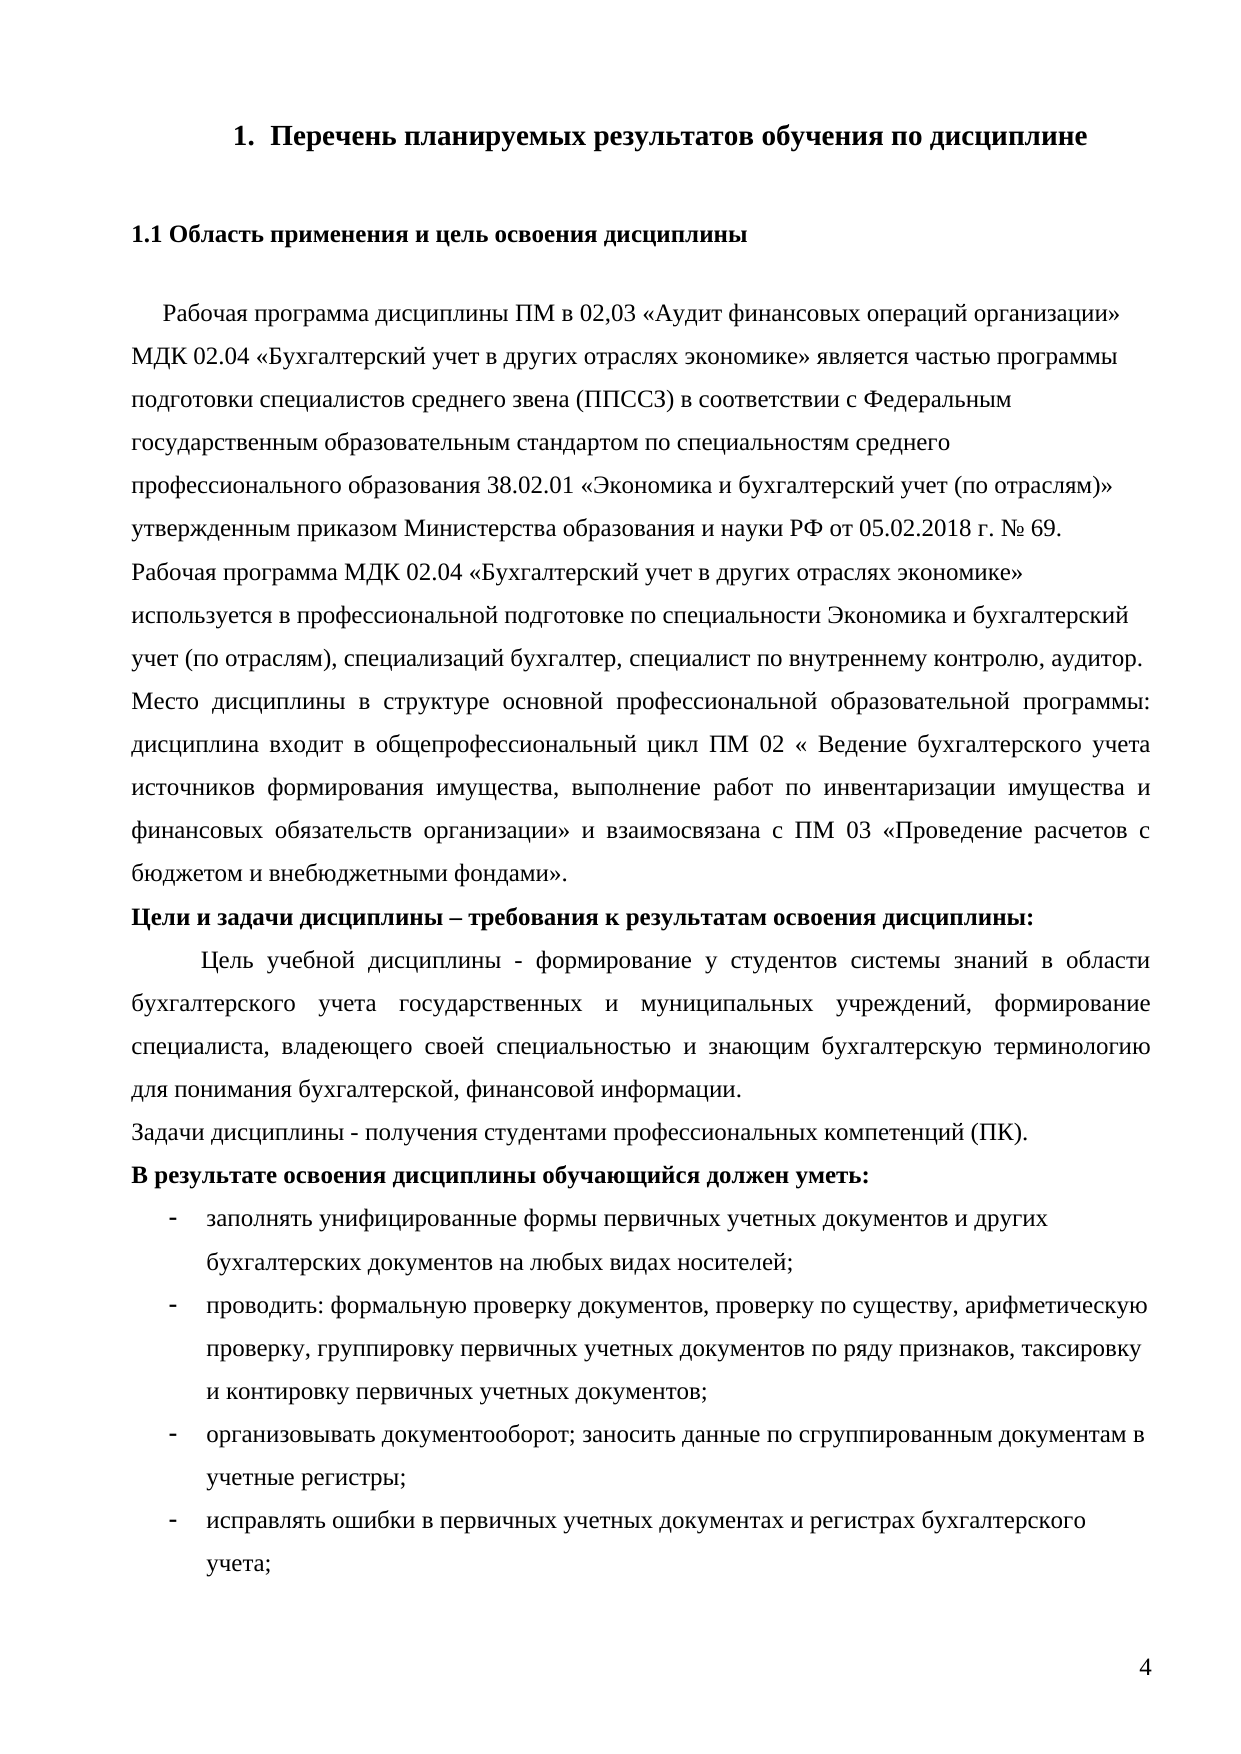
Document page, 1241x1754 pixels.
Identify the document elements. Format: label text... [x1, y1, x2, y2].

text В результате освоения дисциплины обучающийся должен уметь: [131, 1160, 1152, 1189]
text Цели и задачи дисциплины – требования к результатам освоения дисциплины: [131, 902, 1152, 930]
list организовывать документооборот; заносить данные по сгруппированным документам в учетные регистры; [169, 1419, 1152, 1491]
text Цель учебной дисциплины - формирование у студентов системы знаний в области бухгалтерского учета государственных и муниципальных учреждений, формирование специалиста, владеющего своей специальностью и знающим бухгалтерскую терминологию для понимания бухгалтерской, финансовой информации. [131, 945, 1152, 1103]
list исправлять ошибки в первичных учетных документах и регистрах бухгалтерского учета; [169, 1505, 1152, 1577]
list Перечень планируемых результатов обучения по дисциплине [169, 118, 1152, 152]
text 1.1 Область применения и цель освоения дисциплины [131, 219, 1152, 247]
list заполнять унифицированные формы первичных учетных документов и других бухгалтерских документов на любых видах носителей; [169, 1203, 1152, 1275]
list проводить: формальную проверку документов, проверку по существу, арифметическую проверку, группировку первичных учетных документов по ряду признаков, таксировку и контировку первичных учетных документов; [169, 1290, 1152, 1405]
text Место дисциплины в структуре основной профессиональной образовательной программы: дисциплина входит в общепрофессиональный цикл ПМ 02 « Ведение бухгалтерского учета источников формирования имущества, выполнение работ по инвентаризации имущества и финансовых обязательств организации» и взаимосвязана с ПМ 03 «Проведение расчетов с бюджетом и внебюджетными фондами». [131, 686, 1152, 887]
text Рабочая программа дисциплины ПМ в 02,03 «Аудит финансовых операций организации» [131, 298, 1152, 327]
text Задачи дисциплины - получения студентами профессиональных компетенций (ПК). [131, 1117, 1152, 1146]
text МДК 02.04 «Бухгалтерский учет в других отраслях экономике» является частью программы подготовки специалистов среднего звена (ППССЗ) в соответствии с Федеральным государственным образовательным стандартом по специальностям среднего профессионального образования 38.02.01 «Экономика и бухгалтерский учет (по отраслям)» утвержденным приказом Министерства образования и науки РФ от 05.02.2018 г. № 69. [131, 341, 1152, 542]
text Рабочая программа МДК 02.04 «Бухгалтерский учет в других отраслях экономике» используется в профессиональной подготовке по специальности Экономика и бухгалтерский учет (по отраслям), специализаций бухгалтер, специалист по внутреннему контролю, аудитор. [131, 557, 1152, 672]
